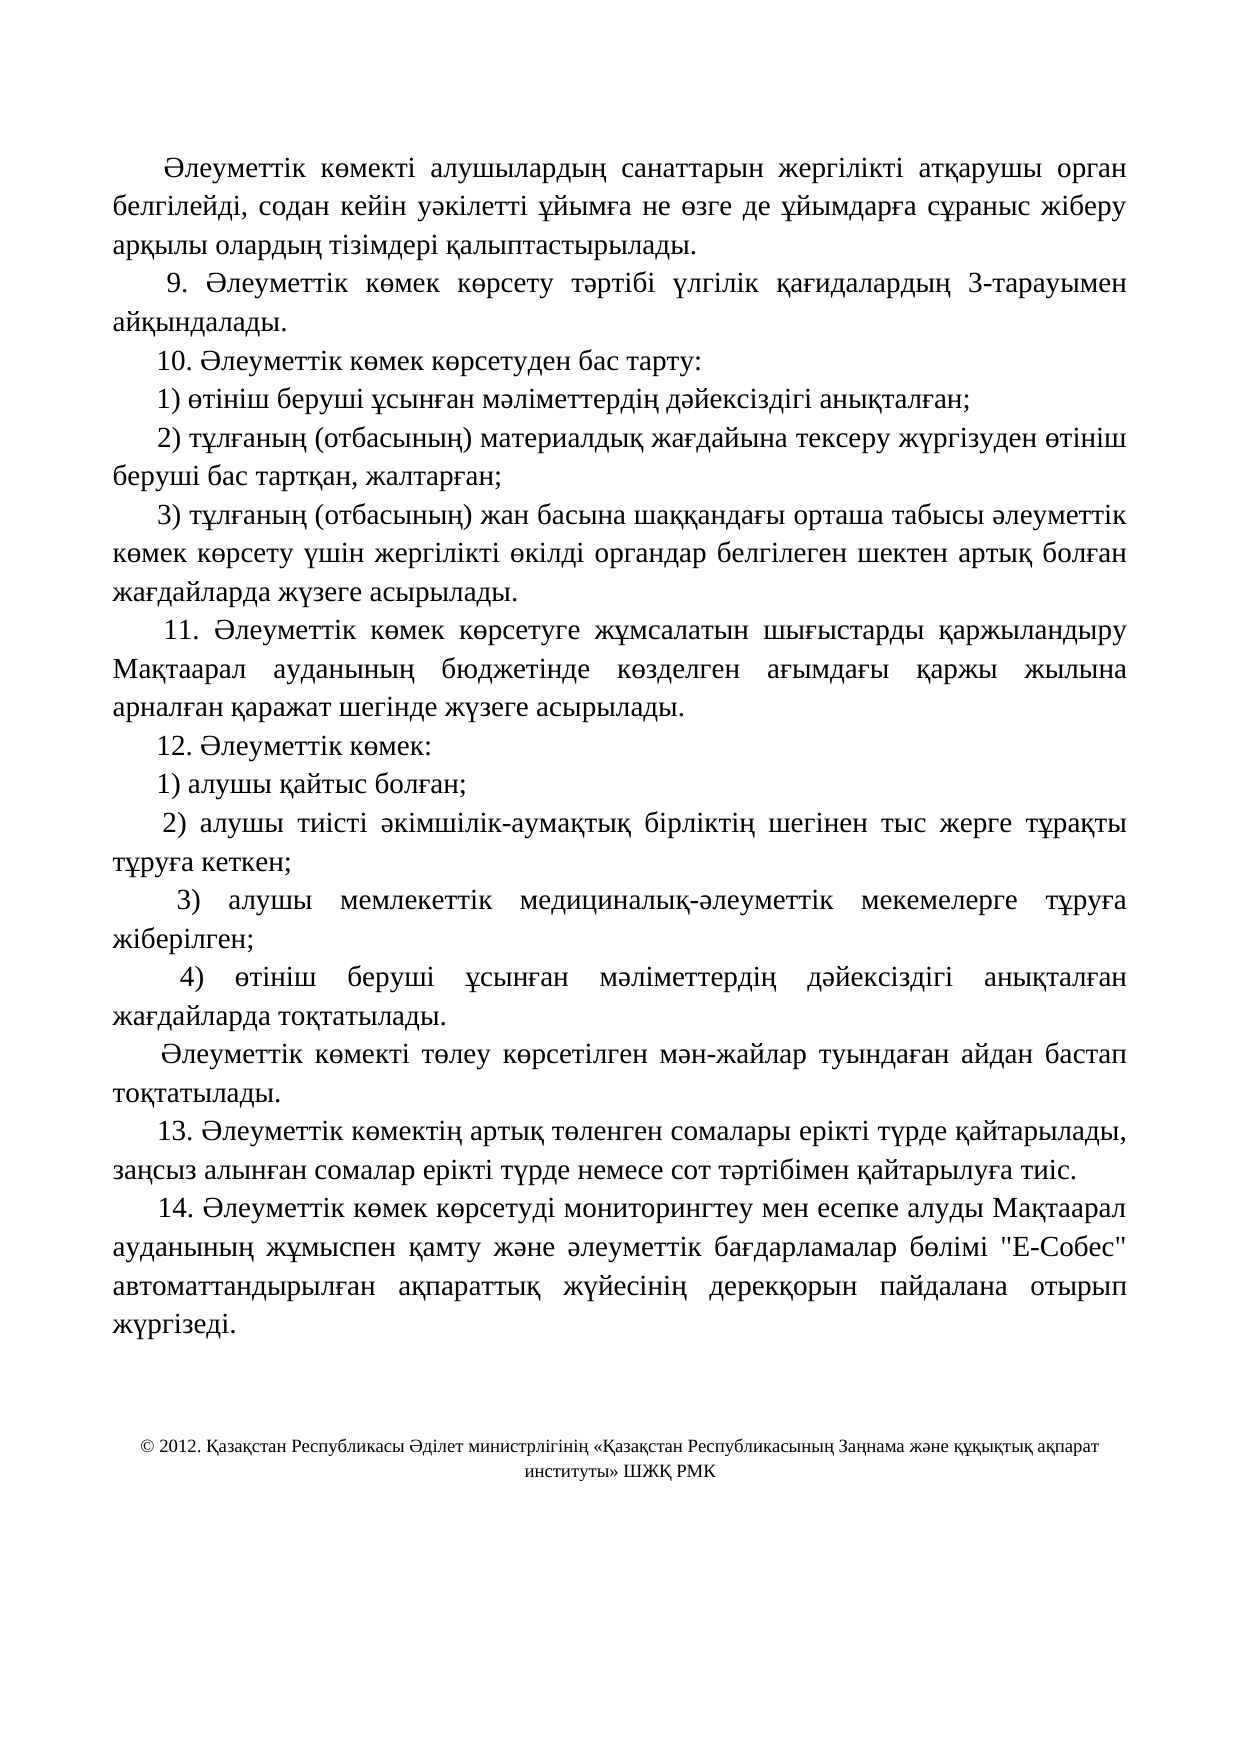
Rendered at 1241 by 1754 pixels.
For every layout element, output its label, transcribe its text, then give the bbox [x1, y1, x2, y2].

text 4) өтініш беруші ұсынған мәліметтердің дәйексіздігі анықталған жағдайларда тоқтатылады. [112, 959, 1128, 1031]
text 3) алушы мемлекеттік медициналық-әлеуметтік мекемелерге тұруға жіберілген; [112, 882, 1128, 954]
text 14. Әлеуметтік көмек көрсетуді мониторингтеу мен есепке алуды Мақтаарал ауданының жұмыспен қамту және әлеуметтік бағдарламалар бөлімі "Е-Собес" автоматтандырылған ақпараттық жүйесінің дерекқорын пайдалана отырып жүргізеді. [112, 1191, 1128, 1340]
text © 2012. Қазақстан Республикасы Әділет министрлігінің «Қазақстан Республикасының Заңнама және құқықтық ақпарат институты» ШЖҚ РМК [112, 1435, 1128, 1482]
text 11. Әлеуметтік көмек көрсетуге жұмсалатын шығыстарды қаржыландыру Мақтаарал ауданының бюджетінде көзделген ағымдағы қаржы жылына арналған қаражат шегінде жүзеге асырылады. [112, 612, 1128, 723]
text 1) өтініш беруші ұсынған мәліметтердің дәйексіздігі анықталған; [112, 381, 1128, 415]
text 13. Әлеуметтік көмектің артық төленген сомалары ерікті түрде қайтарылады, заңсыз алынған сомалар ерікті түрде немесе сот тәртібімен қайтарылуға тиіс. [112, 1113, 1128, 1186]
text 1) алушы қайтыс болған; [112, 767, 1128, 800]
text 3) тұлғаның (отбасының) жан басына шаққандағы орташа табысы әлеуметтік көмек көрсету үшін жергілікті өкілді органдар белгілеген шектен артық болған жағдайларда жүзеге асырылады. [112, 497, 1128, 607]
text 9. Әлеуметтік көмек көрсету тәртібі үлгілік қағидалардың 3-тарауымен айқындалады. [112, 266, 1128, 338]
text Әлеуметтік көмекті алушылардың санаттарын жергілікті атқарушы орган белгілейді, содан кейін уәкілетті ұйымға не өзге де ұйымдарға сұраныс жіберу арқылы олардың тізімдері қалыптастырылады. [112, 150, 1128, 261]
text 2) тұлғаның (отбасының) материалдық жағдайына тексеру жүргізуден өтініш беруші бас тартқан, жалтарған; [112, 420, 1128, 492]
text 12. Әлеуметтік көмек: [112, 728, 1128, 762]
text 2) алушы тиісті әкімшілік-аумақтық бірліктің шегінен тыс жерге тұрақты тұруға кеткен; [112, 805, 1128, 877]
text 10. Әлеуметтік көмек көрсетуден бас тарту: [112, 343, 1128, 376]
text Әлеуметтік көмекті төлеу көрсетілген мән-жайлар туындаған айдан бастап тоқтатылады. [112, 1036, 1128, 1108]
